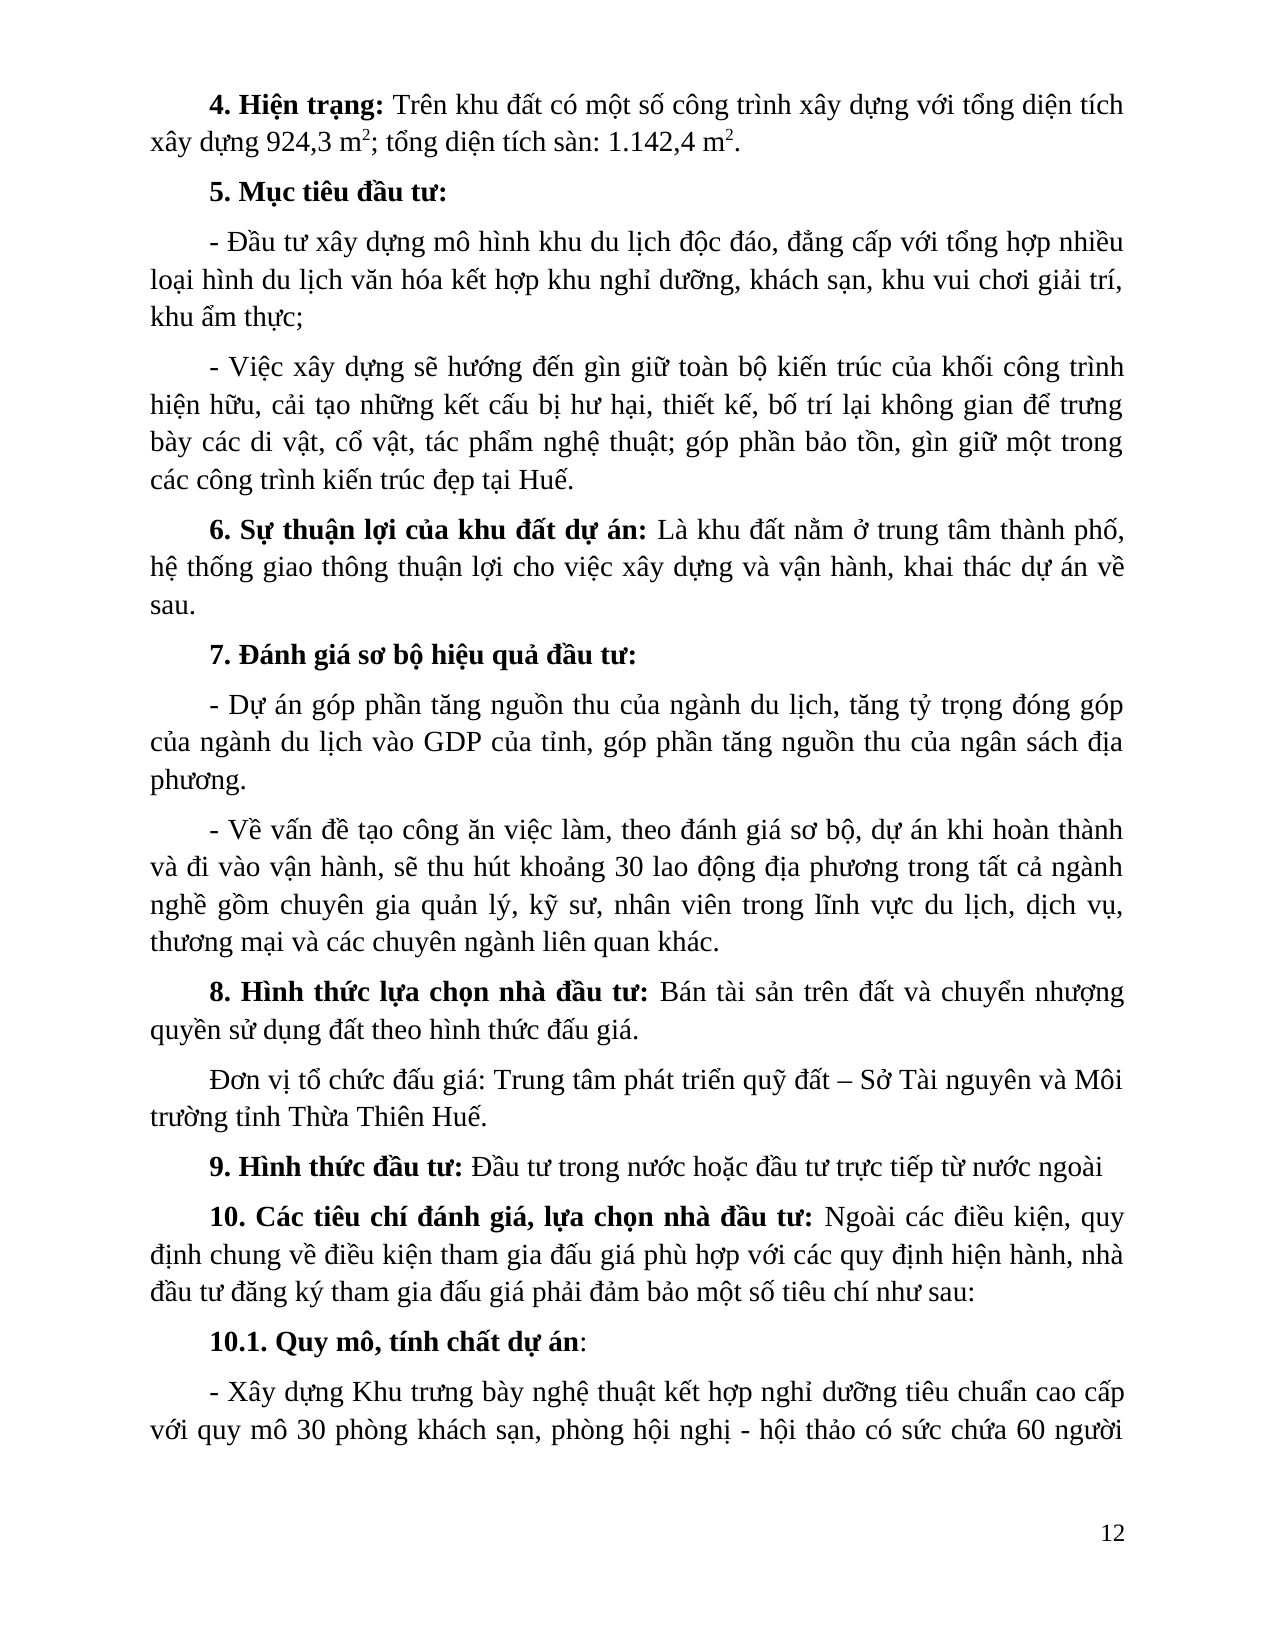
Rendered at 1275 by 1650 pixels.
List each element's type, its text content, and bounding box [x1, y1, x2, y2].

text 9. Hình thức đầu tư: Đầu tư trong nước hoặc đầu tư trực tiếp từ nước ngoài [150, 1147, 1125, 1184]
text 5. Mục tiêu đầu tư: [150, 172, 1125, 209]
text - Về vấn đề tạo công ăn việc làm, theo đánh giá sơ bộ, dự án khi hoàn thành và đi vào vận hành, sẽ thu hút khoảng 30 lao động địa phương trong tất cả ngành nghề gồm chuyên gia quản lý, kỹ sư, nhân viên trong lĩnh vực du lịch, dịch vụ, thương mại và các chuyên ngành liên quan khác. [150, 921, 1125, 959]
text 6. Sự thuận lợi của khu đất dự án: Là khu đất nằm ở trung tâm thành phố, hệ thống giao thông thuận lợi cho việc xây dựng và vận hành, khai thác dự án về sau. [150, 509, 1125, 622]
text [150, 1372, 1125, 1447]
text - Việc xây dựng sẽ hướng đến gìn giữ toàn bộ kiến trúc của khối công trình hiện hữu, cải tạo những kết cấu bị hư hại, thiết kế, bố trí lại không gian để trưng bày các di vật, cổ vật, tác phẩm nghệ thuật; góp phần bảo tồn, gìn giữ một trong các công trình kiến trúc đẹp tại Huế. [150, 347, 1125, 497]
text 7. Đánh giá sơ bộ hiệu quả đầu tư: [150, 634, 1125, 672]
text 8. Hình thức lựa chọn nhà đầu tư: Bán tài sản trên đất và chuyển nhượng quyền sử dụng đất theo hình thức đấu giá. [150, 972, 1125, 1047]
text - Dự án góp phần tăng nguồn thu của ngành du lịch, tăng tỷ trọng đóng góp của ngành du lịch vào GDP của tỉnh, góp phần tăng nguồn thu của ngân sách địa phương. [150, 684, 1125, 725]
text Đơn vị tổ chức đấu giá: Trung tâm phát triển quỹ đất – Sở Tài nguyên và Môi trường tỉnh Thừa Thiên Huế. [150, 1059, 1125, 1134]
text - Dự án góp phần tăng nguồn thu của ngành du lịch, tăng tỷ trọng đóng góp của ngành du lịch vào GDP của tỉnh, góp phần tăng nguồn thu của ngân sách địa phương. [150, 758, 1125, 797]
text 4. Hiện trạng: Trên khu đất có một số công trình xây dựng với tổng diện tích xây dựng 924,3 m2; tổng diện tích sàn: 1.142,4 m2. [150, 84, 1125, 159]
text 10. Các tiêu chí đánh giá, lựa chọn nhà đầu tư: Ngoài các điều kiện, quy định chung về điều kiện tham gia đấu giá phù hợp với các quy định hiện hành, nhà đầu tư đăng ký tham gia đấu giá phải đảm bảo một số tiêu chí như sau: [150, 1197, 1125, 1309]
text 10.1. Quy mô, tính chất dự án: [150, 1322, 1125, 1359]
text - Đầu tư xây dựng mô hình khu du lịch độc đáo, đẳng cấp với tổng hợp nhiều loại hình du lịch văn hóa kết hợp khu nghỉ dưỡng, khách sạn, khu vui chơi giải trí, khu ẩm thực; [150, 222, 1125, 334]
text - Về vấn đề tạo công ăn việc làm, theo đánh giá sơ bộ, dự án khi hoàn thành và đi vào vận hành, sẽ thu hút khoảng 30 lao động địa phương trong tất cả ngành nghề gồm chuyên gia quản lý, kỹ sư, nhân viên trong lĩnh vực du lịch, dịch vụ, thương mại và các chuyên ngành liên quan khác. [150, 809, 1125, 850]
